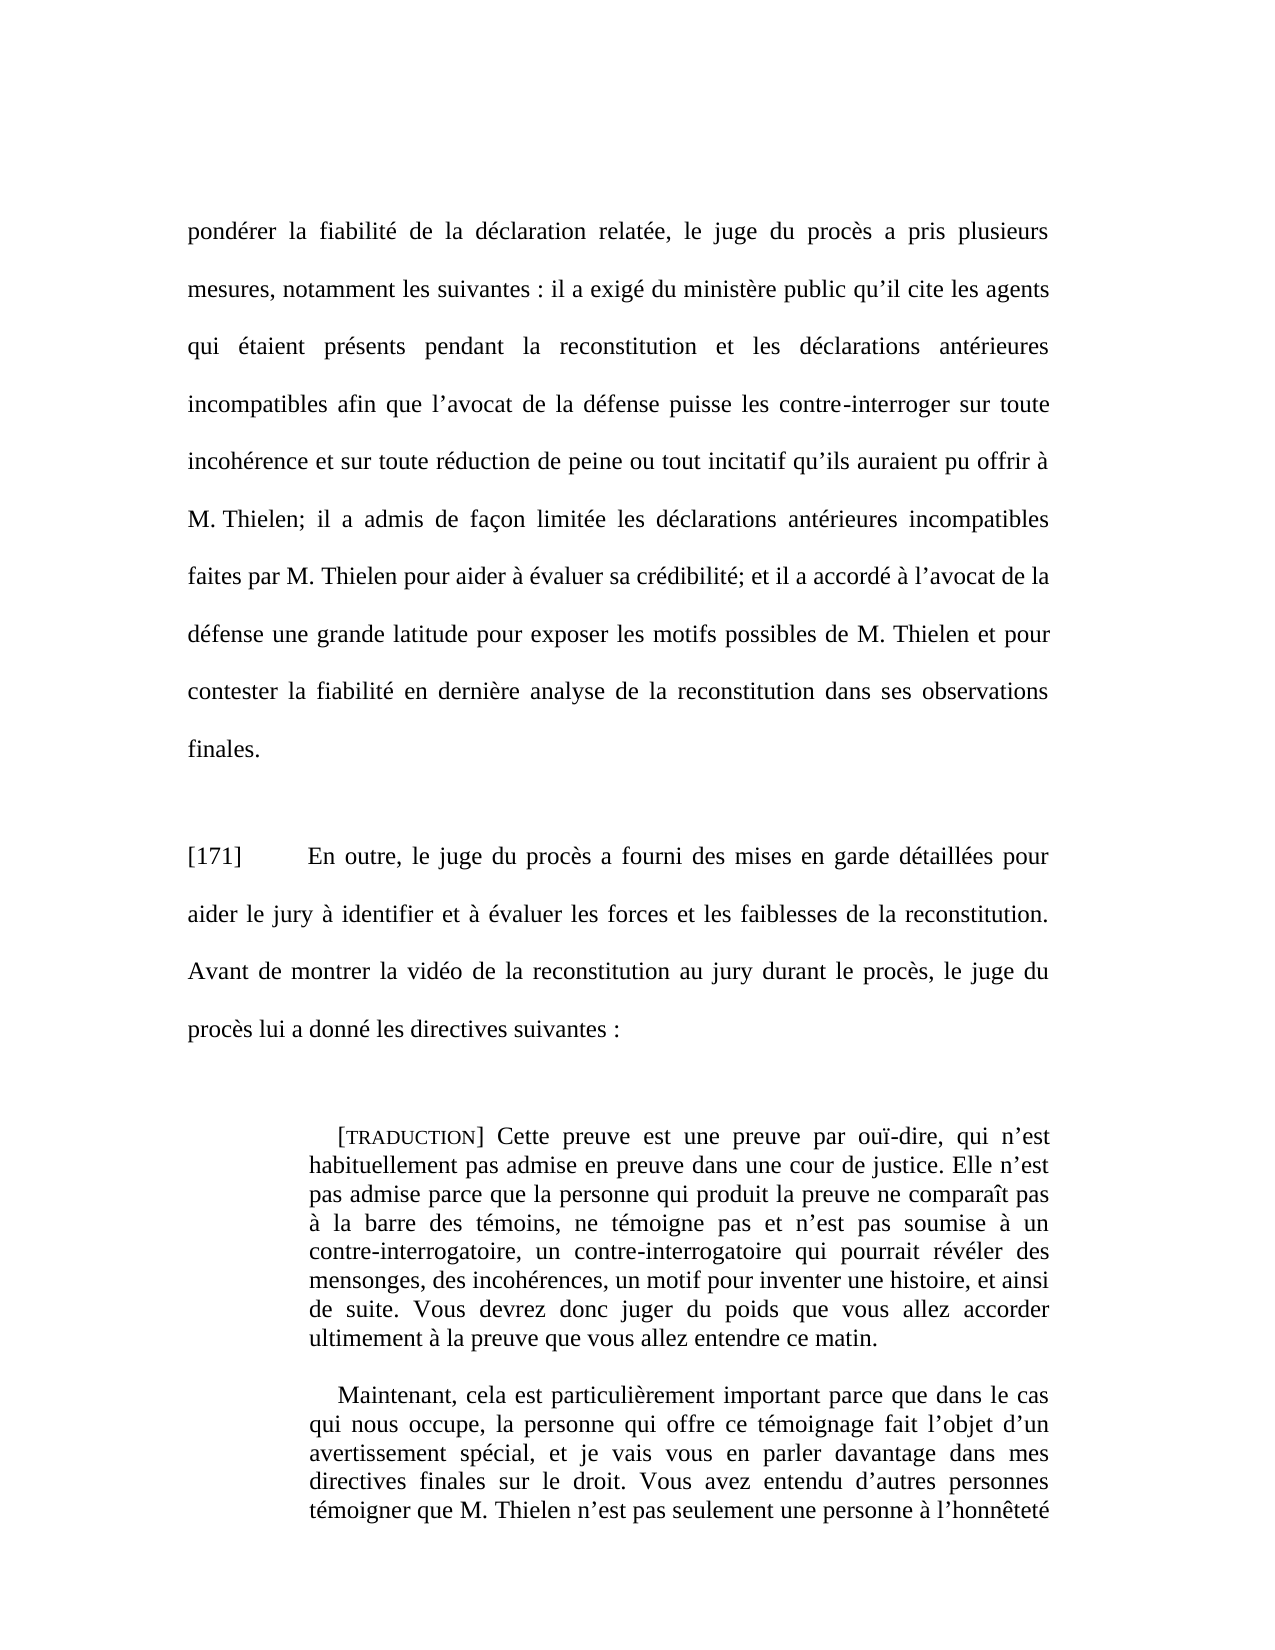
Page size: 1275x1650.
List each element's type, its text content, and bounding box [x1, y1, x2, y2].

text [187, 1380, 1050, 1524]
text En outre, le juge du procès a fourni des mises en garde détaillées pour aider le jury à identifier et à évaluer les forces et les faiblesses de la reconstitution. Avant de montrer la vidéo de la reconstitution au jury durant le procès, le juge du procès lui a donné les directives suivantes : [187, 841, 1050, 1043]
text [traduction] Cette preuve est une preuve par ouï-dire, qui n’est habituellement pas admise en preuve dans une cour de justice. Elle n’est pas admise parce que la personne qui produit la preuve ne comparaît pas à la barre des témoins, ne témoigne pas et n’est pas soumise à un contre-interrogatoire, un contre-interrogatoire qui pourrait révéler des mensonges, des incohérences, un motif pour inventer une histoire, et ainsi de suite. Vous devrez donc juger du poids que vous allez accorder ultimement à la preuve que vous allez entendre ce matin. [187, 1121, 1050, 1351]
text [187, 216, 1050, 763]
